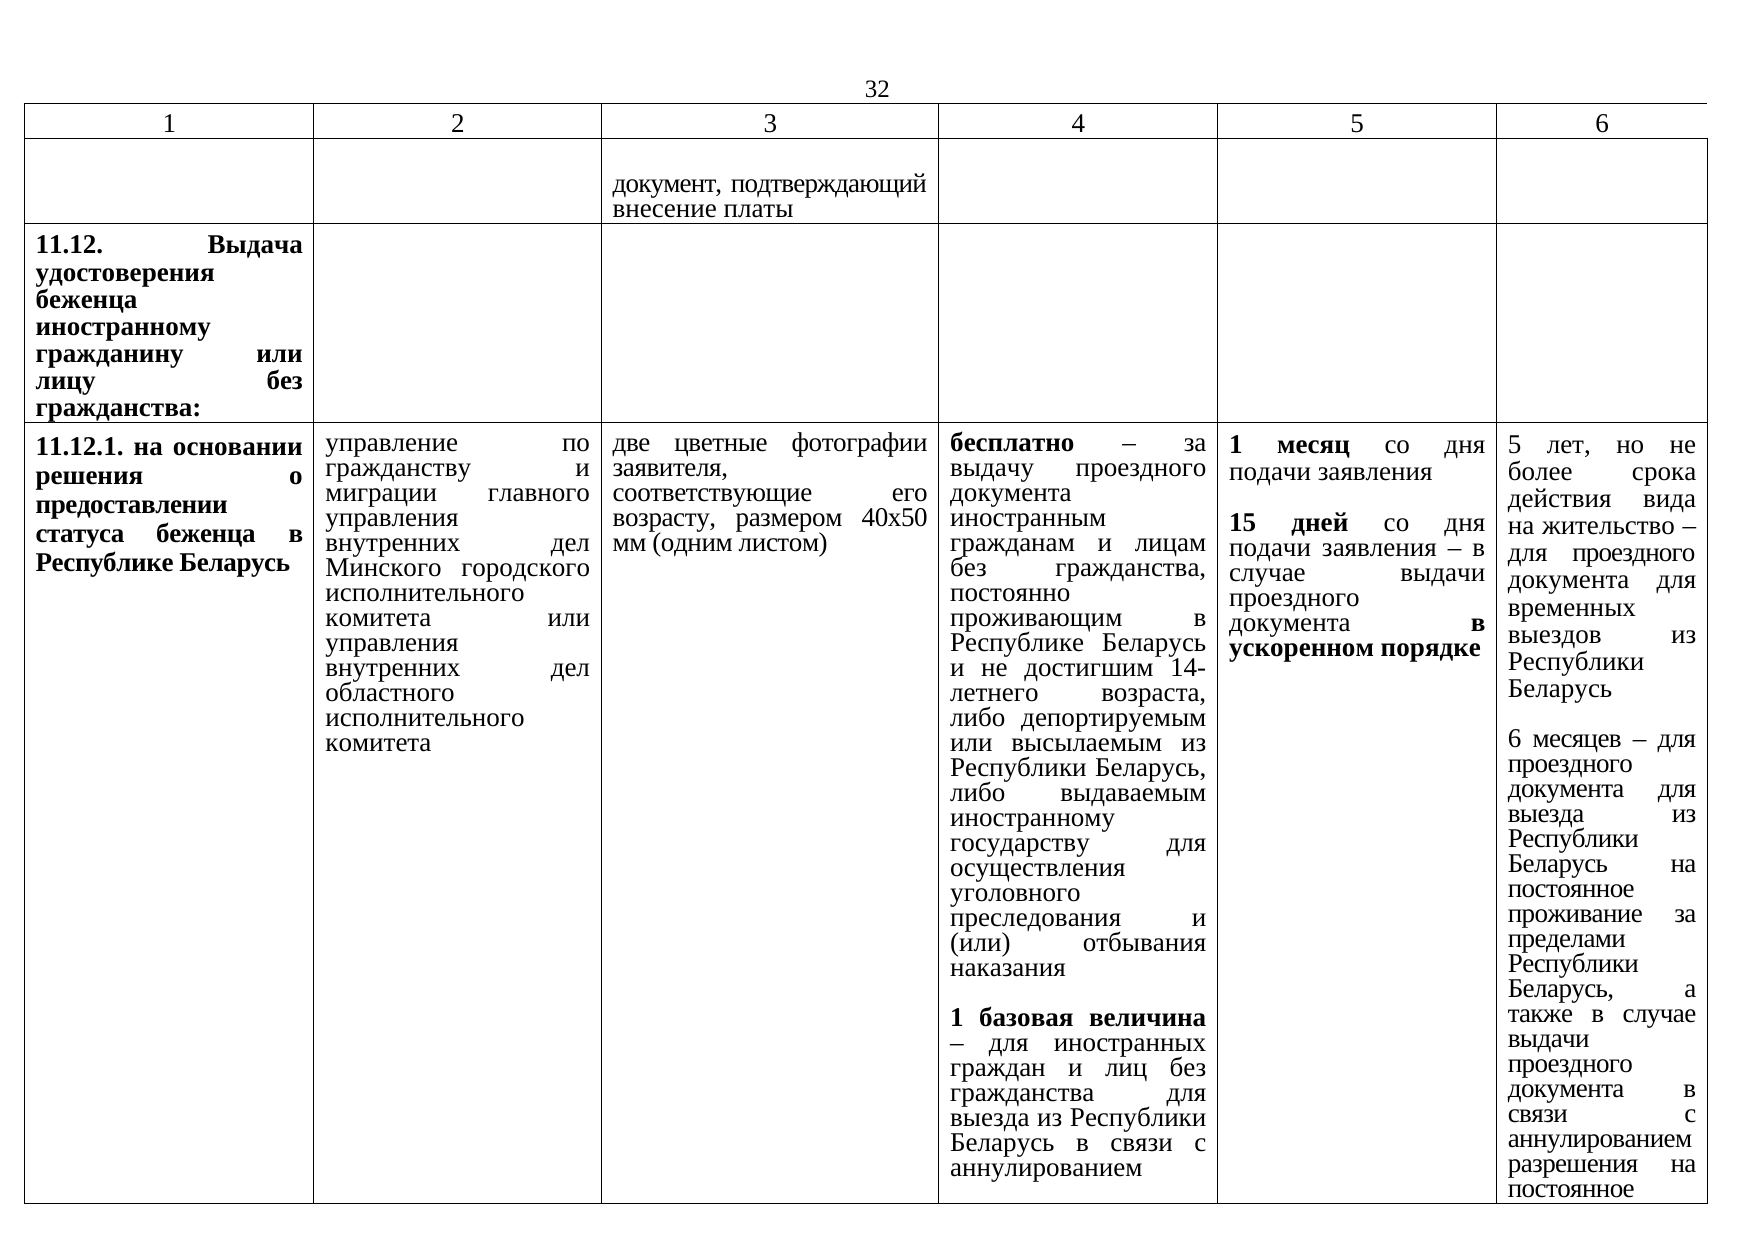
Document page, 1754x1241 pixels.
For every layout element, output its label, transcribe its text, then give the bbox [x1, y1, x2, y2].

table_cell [1218, 139, 1496, 222]
table_cell [1218, 224, 1496, 422]
table_header 3 [602, 104, 938, 137]
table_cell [25, 139, 313, 222]
table_header 2 [314, 104, 601, 137]
table_header 1 [25, 104, 313, 137]
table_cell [602, 423, 938, 1203]
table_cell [25, 423, 313, 1203]
table_cell 11.12. Выдача удостоверения беженца иностранному гражданину или лицу без гражданства: [25, 224, 313, 422]
table_header 6 [1497, 104, 1707, 137]
table_cell [1497, 224, 1707, 422]
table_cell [939, 139, 1217, 222]
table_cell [602, 139, 938, 222]
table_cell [314, 139, 601, 222]
table_cell [602, 224, 938, 422]
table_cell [939, 423, 1217, 1203]
table_header 4 [939, 104, 1217, 137]
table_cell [314, 423, 601, 1203]
table_cell [939, 224, 1217, 422]
table_cell [314, 224, 601, 422]
table_header 5 [1218, 104, 1496, 137]
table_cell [1497, 139, 1707, 222]
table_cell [1497, 423, 1707, 1203]
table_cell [1218, 423, 1496, 1203]
